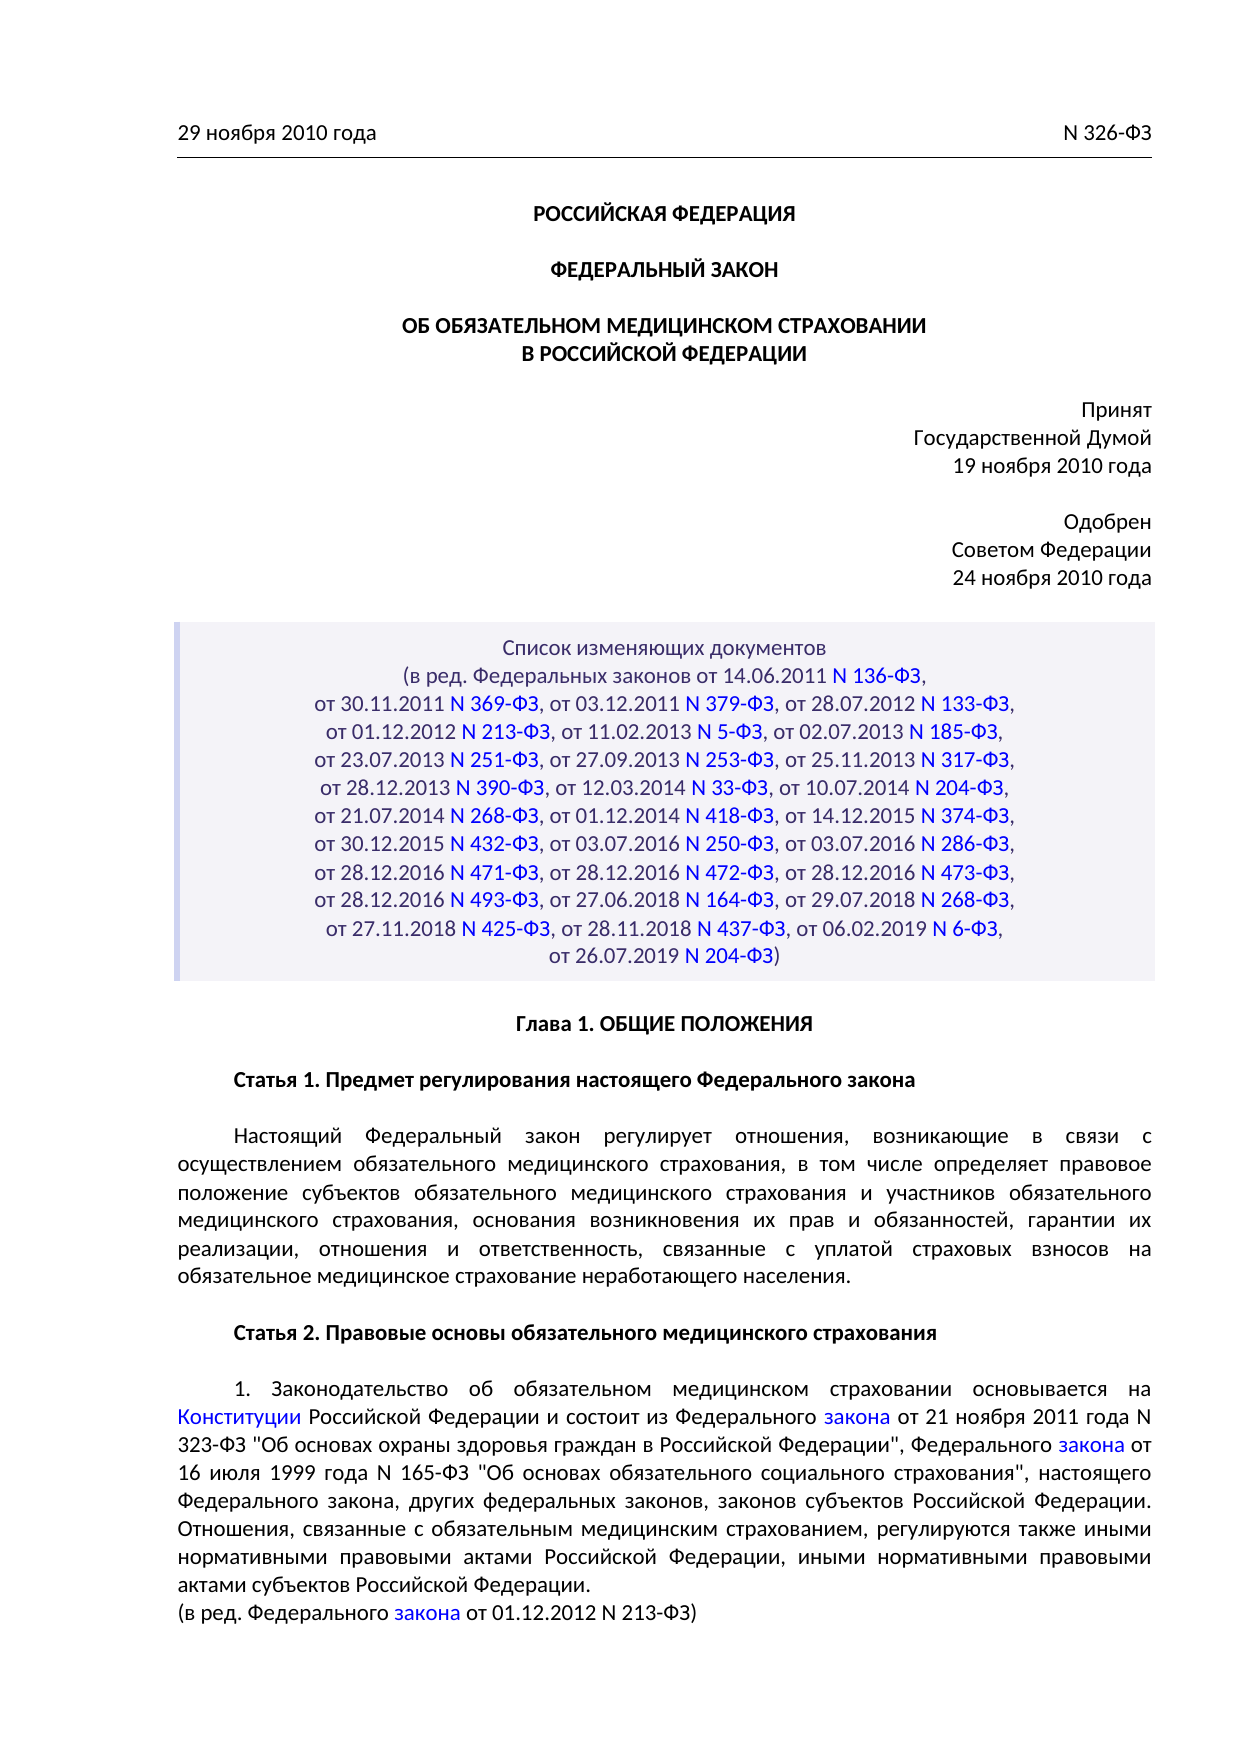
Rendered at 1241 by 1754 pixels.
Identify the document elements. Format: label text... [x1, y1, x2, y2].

text Советом Федерации [177, 535, 1152, 563]
title В РОССИЙСКОЙ ФЕДЕРАЦИИ [177, 339, 1152, 367]
text 1. Законодательство об обязательном медицинском страховании основывается на Конституции Российской Федерации и состоит из Федерального закона от 21 ноября 2011 года N 323-ФЗ "Об основах охраны здоровья граждан в Российской Федерации", Федерального закона от 16 июля 1999 года N 165-ФЗ "Об основах обязательного социального страхования", настоящего Федерального закона, других федеральных законов, законов субъектов Российской Федерации. Отношения, связанные с обязательным медицинским страхованием, регулируются также иными нормативными правовыми актами Российской Федерации, иными нормативными правовыми актами субъектов Российской Федерации. [177, 1374, 1152, 1598]
table_header N 326-ФЗ [664, 118, 1152, 146]
title Статья 2. Правовые основы обязательного медицинского страхования [177, 1318, 1152, 1346]
title ОБ ОБЯЗАТЕЛЬНОМ МЕДИЦИНСКОМ СТРАХОВАНИИ [177, 311, 1152, 339]
table_header Список изменяющих документов (в ред. Федеральных законов от 14.06.2011 N 136-ФЗ, от 30.11.2011 N 369-ФЗ, от 03.12.2011 N 379-ФЗ, от 28.07.2012 N 133-ФЗ, от 01.12.2012 N 213-ФЗ, от 11.02.2013 N 5-ФЗ, от 02.07.2013 N 185-ФЗ, от 23.07.2013 N 251-ФЗ, от 27.09.2013 N 253-ФЗ, от 25.11.2013 N 317-ФЗ, от 28.12.2013 N 390-ФЗ, от 12.03.2014 N 33-ФЗ, от 10.07.2014 N 204-ФЗ, от 21.07.2014 N 268-ФЗ, от 01.12.2014 N 418-ФЗ, от 14.12.2015 N 374-ФЗ, от 30.12.2015 N 432-ФЗ, от 03.07.2016 N 250-ФЗ, от 03.07.2016 N 286-ФЗ, от 28.12.2016 N 471-ФЗ, от 28.12.2016 N 472-ФЗ, от 28.12.2016 N 473-ФЗ, от 28.12.2016 N 493-ФЗ, от 27.06.2018 N 164-ФЗ, от 29.07.2018 N 268-ФЗ, от 27.11.2018 N 425-ФЗ, от 28.11.2018 N 437-ФЗ, от 06.02.2019 N 6-ФЗ, от 26.07.2019 N 204-ФЗ) [180, 622, 1149, 981]
text Настоящий Федеральный закон регулирует отношения, возникающие в связи с осуществлением обязательного медицинского страхования, в том числе определяет правовое положение субъектов обязательного медицинского страхования и участников обязательного медицинского страхования, основания возникновения их прав и обязанностей, гарантии их реализации, отношения и ответственность, связанные с уплатой страховых взносов на обязательное медицинское страхование неработающего населения. [177, 1122, 1152, 1290]
text 19 ноября 2010 года [177, 451, 1152, 479]
title РОССИЙСКАЯ ФЕДЕРАЦИЯ [177, 199, 1152, 227]
title Глава 1. ОБЩИЕ ПОЛОЖЕНИЯ [177, 1009, 1152, 1037]
text 24 ноября 2010 года [177, 563, 1152, 591]
text Государственной Думой [177, 423, 1152, 451]
text (в ред. Федерального закона от 01.12.2012 N 213-ФЗ) [177, 1598, 1152, 1626]
text Одобрен [177, 507, 1152, 535]
title ФЕДЕРАЛЬНЫЙ ЗАКОН [177, 255, 1152, 283]
text Принят [177, 395, 1152, 423]
title Статья 1. Предмет регулирования настоящего Федерального закона [177, 1066, 1152, 1093]
table_header 29 ноября 2010 года [177, 118, 664, 146]
